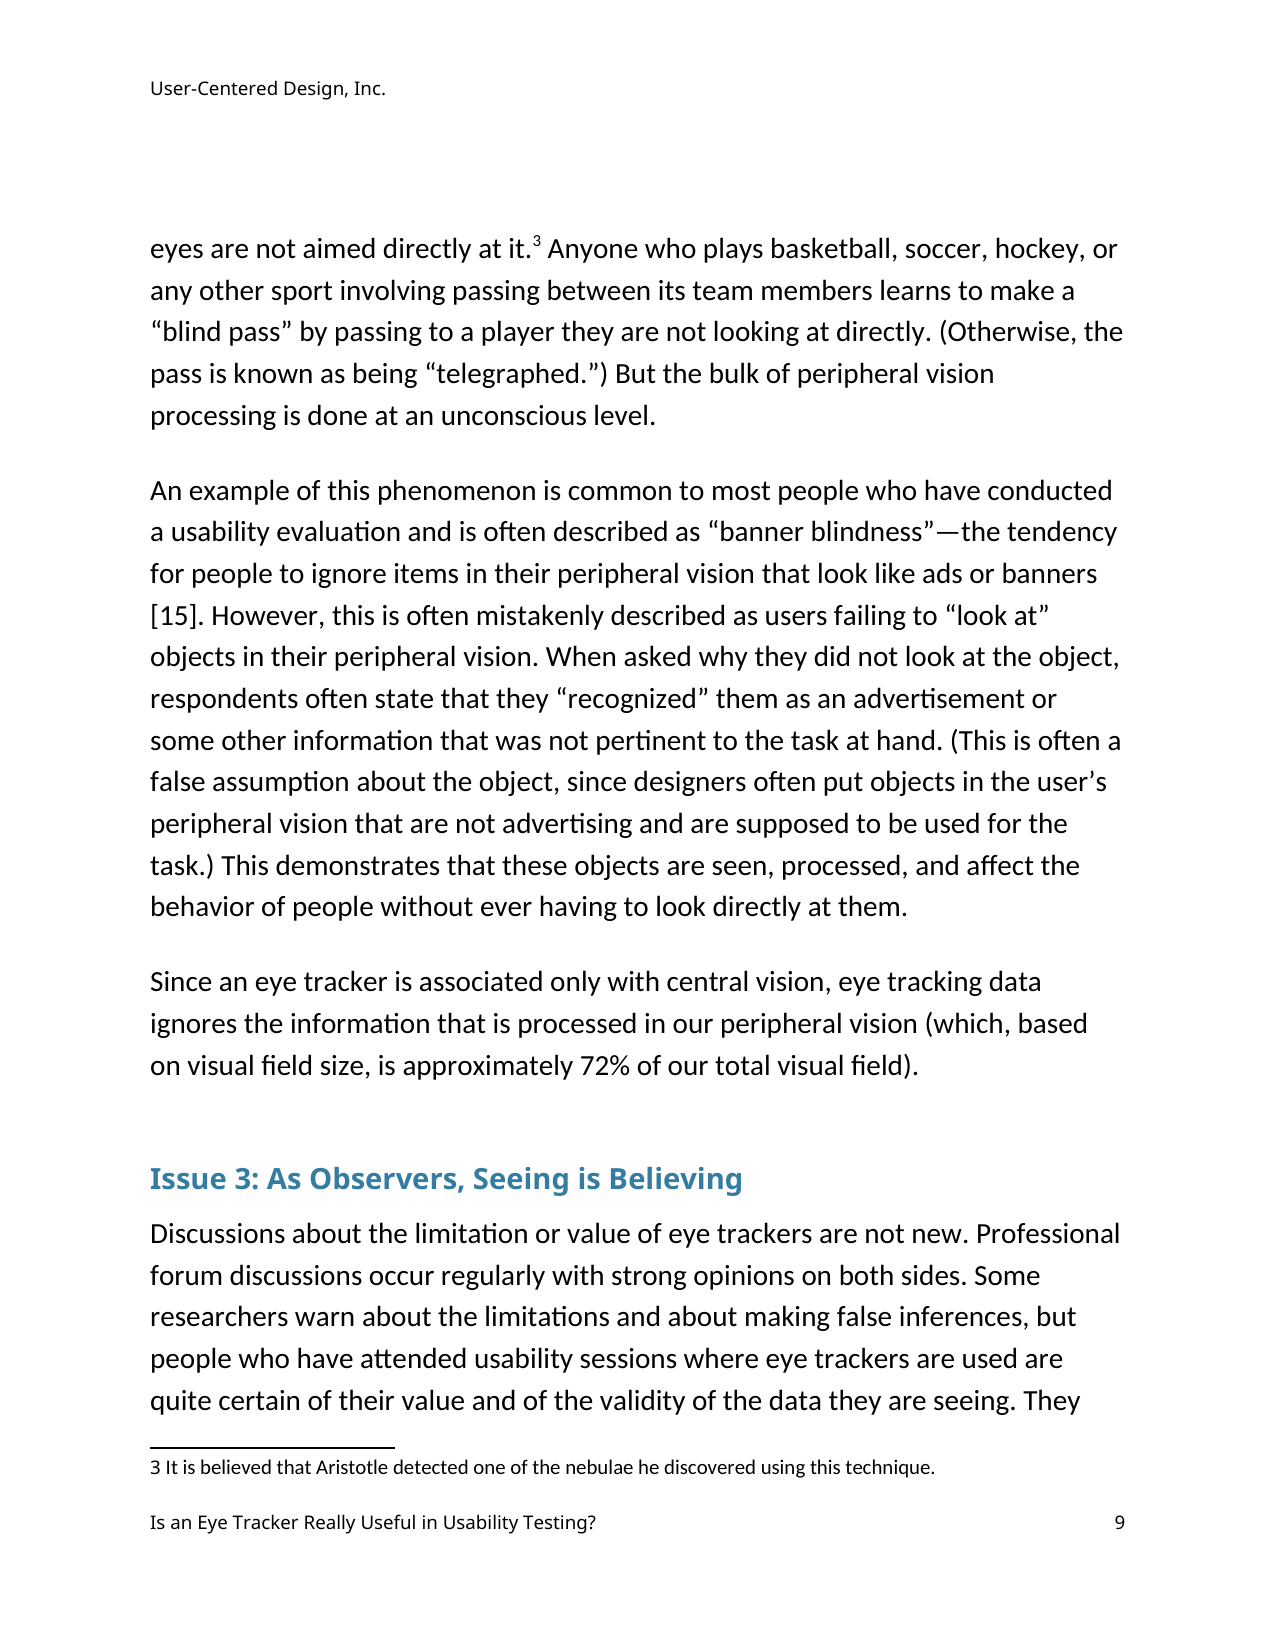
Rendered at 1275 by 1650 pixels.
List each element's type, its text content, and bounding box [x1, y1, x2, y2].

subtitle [150, 1210, 1125, 1418]
text An example of this phenomenon is common to most people who have conducted a usability evaluation and is often described as “banner blindness”—the tendency for people to ignore items in their peripheral vision that look like ads or banners [15]. However, this is often mistakenly described as users failing to “look at” objects in their peripheral vision. When asked why they did not look at the object, respondents often state that they “recognized” them as an advertisement or some other information that was not pertinent to the task at hand. (This is often a false assumption about the object, since designers often put objects in the user’s peripheral vision that are not advertising and are supposed to be used for the task.) This demonstrates that these objects are seen, processed, and affect the behavior of people without ever having to look directly at them. [150, 467, 1125, 925]
subtitle Issue 3: As Observers, Seeing is Believing [150, 1158, 1125, 1198]
text Since an eye tracker is associated only with central vision, eye tracking data ignores the information that is processed in our peripheral vision (which, based on visual field size, is approximately 72% of our total visual field). [150, 958, 1125, 1083]
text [150, 225, 1125, 433]
